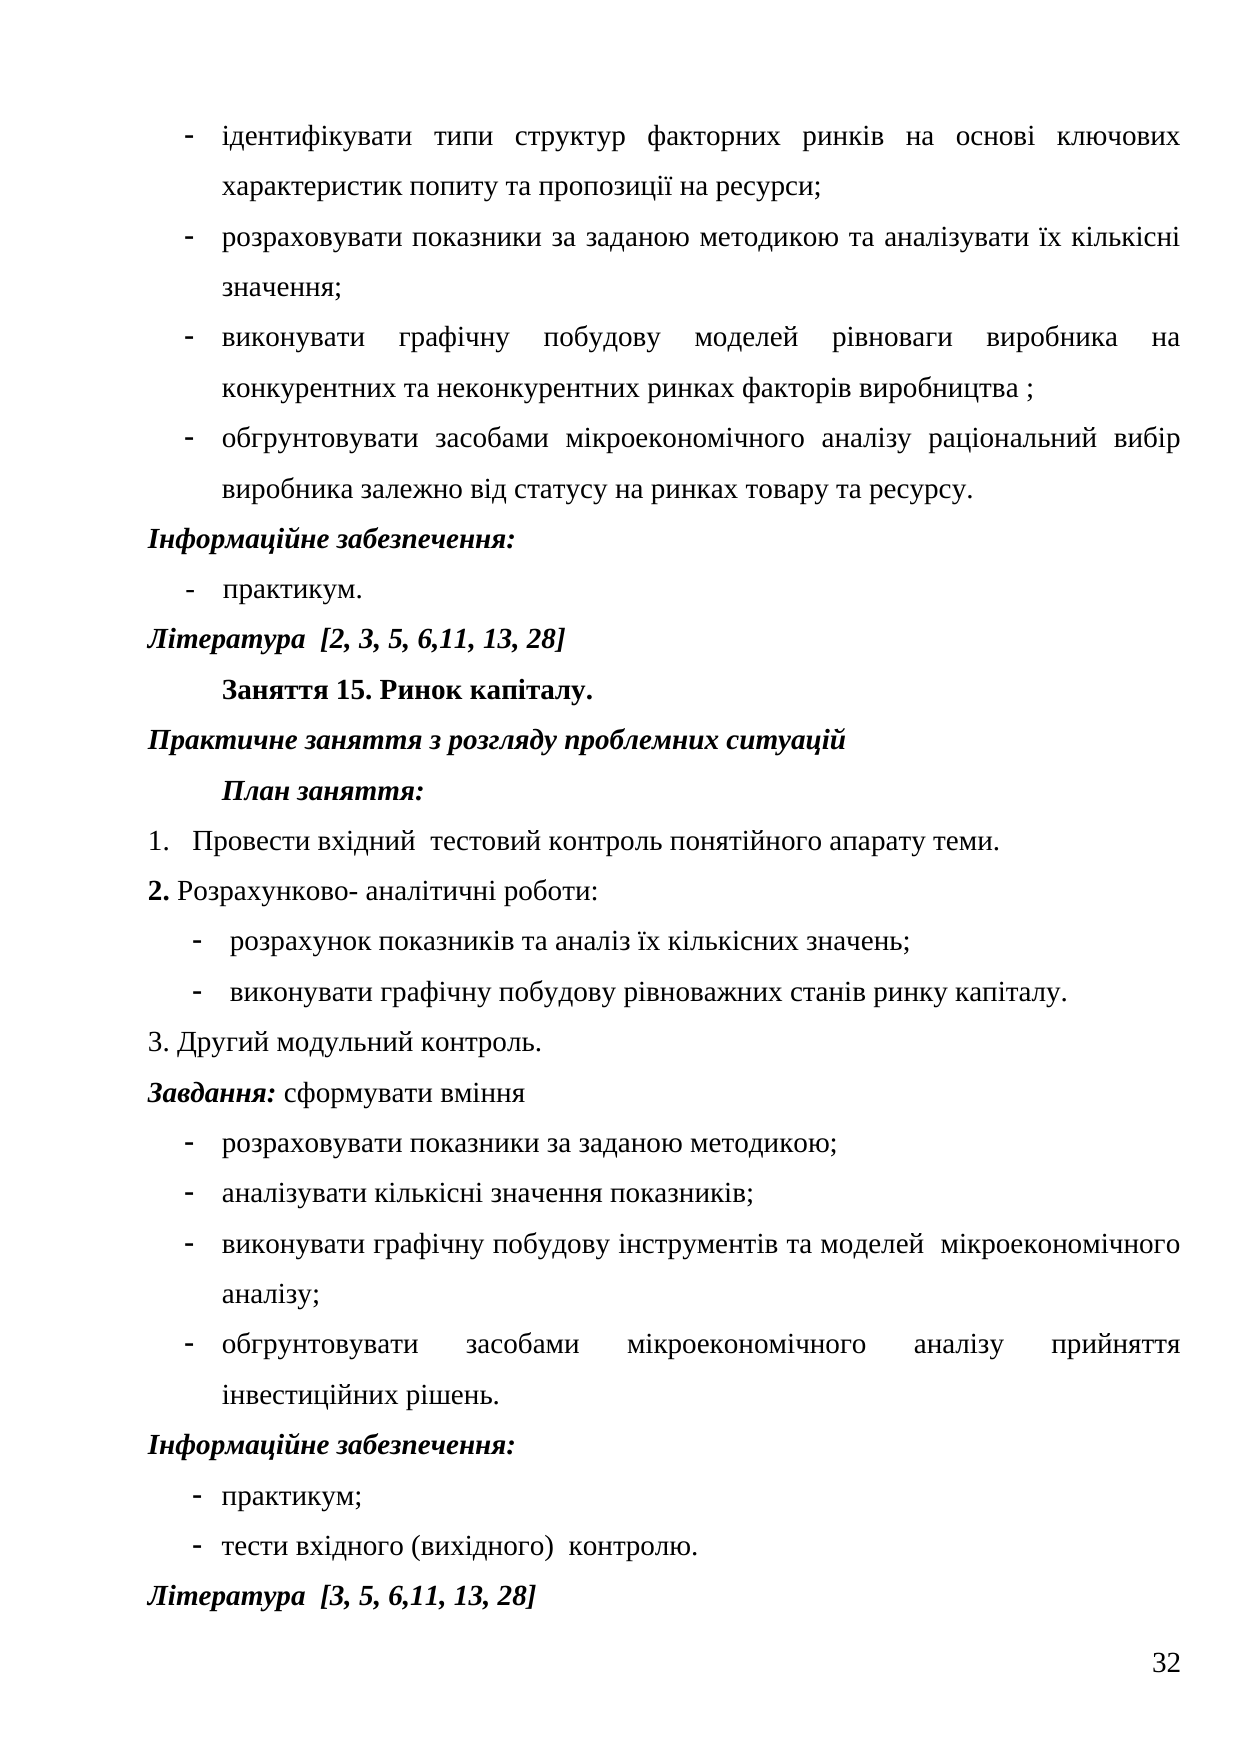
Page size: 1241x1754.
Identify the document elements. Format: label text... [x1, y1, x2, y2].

list Провести вхідний тестовий контроль понятійного апарату теми. [148, 823, 1181, 856]
text Завдання: сформувати вміння [148, 1075, 1181, 1108]
list розраховувати показники за заданою методикою; [184, 1125, 1181, 1159]
text Практичне заняття з розгляду проблемних ситуацій [148, 722, 1181, 756]
list обгрунтовувати засобами мікроекономічного аналізу прийняття інвестиційних рішень. [184, 1327, 1181, 1411]
text Заняття 15. Ринок капіталу. [222, 672, 1181, 706]
text Література [3, 5, 6,11, 13, 28] [148, 1578, 1181, 1612]
text Література [2, 3, 5, 6,11, 13, 28] [148, 622, 1181, 655]
list аналізувати кількісні значення показників; [184, 1175, 1181, 1209]
list розраховувати показники за заданою методикою та аналізувати їх кількісні значення; [184, 219, 1181, 303]
list виконувати графічну побудову інструментів та моделей мікроекономічного аналізу; [184, 1226, 1181, 1310]
list ідентифікувати типи структур факторних ринків на основі ключових характеристик попиту та пропозиції на ресурси; [184, 118, 1181, 202]
list виконувати графічну побудову моделей рівноваги виробника на конкурентних та неконкурентних ринках факторів виробництва ; [184, 319, 1181, 403]
text План заняття: [148, 773, 1181, 806]
list розрахунок показників та аналіз їх кількісних значень; [192, 923, 1181, 957]
text 2. Розрахунково- аналітичні роботи: [148, 873, 1181, 907]
text 3. Другий модульний контроль. [148, 1024, 1181, 1058]
list практикум; [192, 1478, 1181, 1511]
list виконувати графічну побудову рівноважних станів ринку капіталу. [192, 974, 1181, 1008]
text Інформаційне забезпечення: [148, 1427, 1181, 1461]
list тести вхідного (вихідного) контролю. [192, 1528, 1181, 1562]
list обгрунтовувати засобами мікроекономічного аналізу раціональний вибір виробника залежно від статусу на ринках товару та ресурсу. [184, 420, 1181, 504]
text Інформаційне забезпечення: [148, 521, 1181, 554]
list практикум. [185, 571, 1181, 605]
